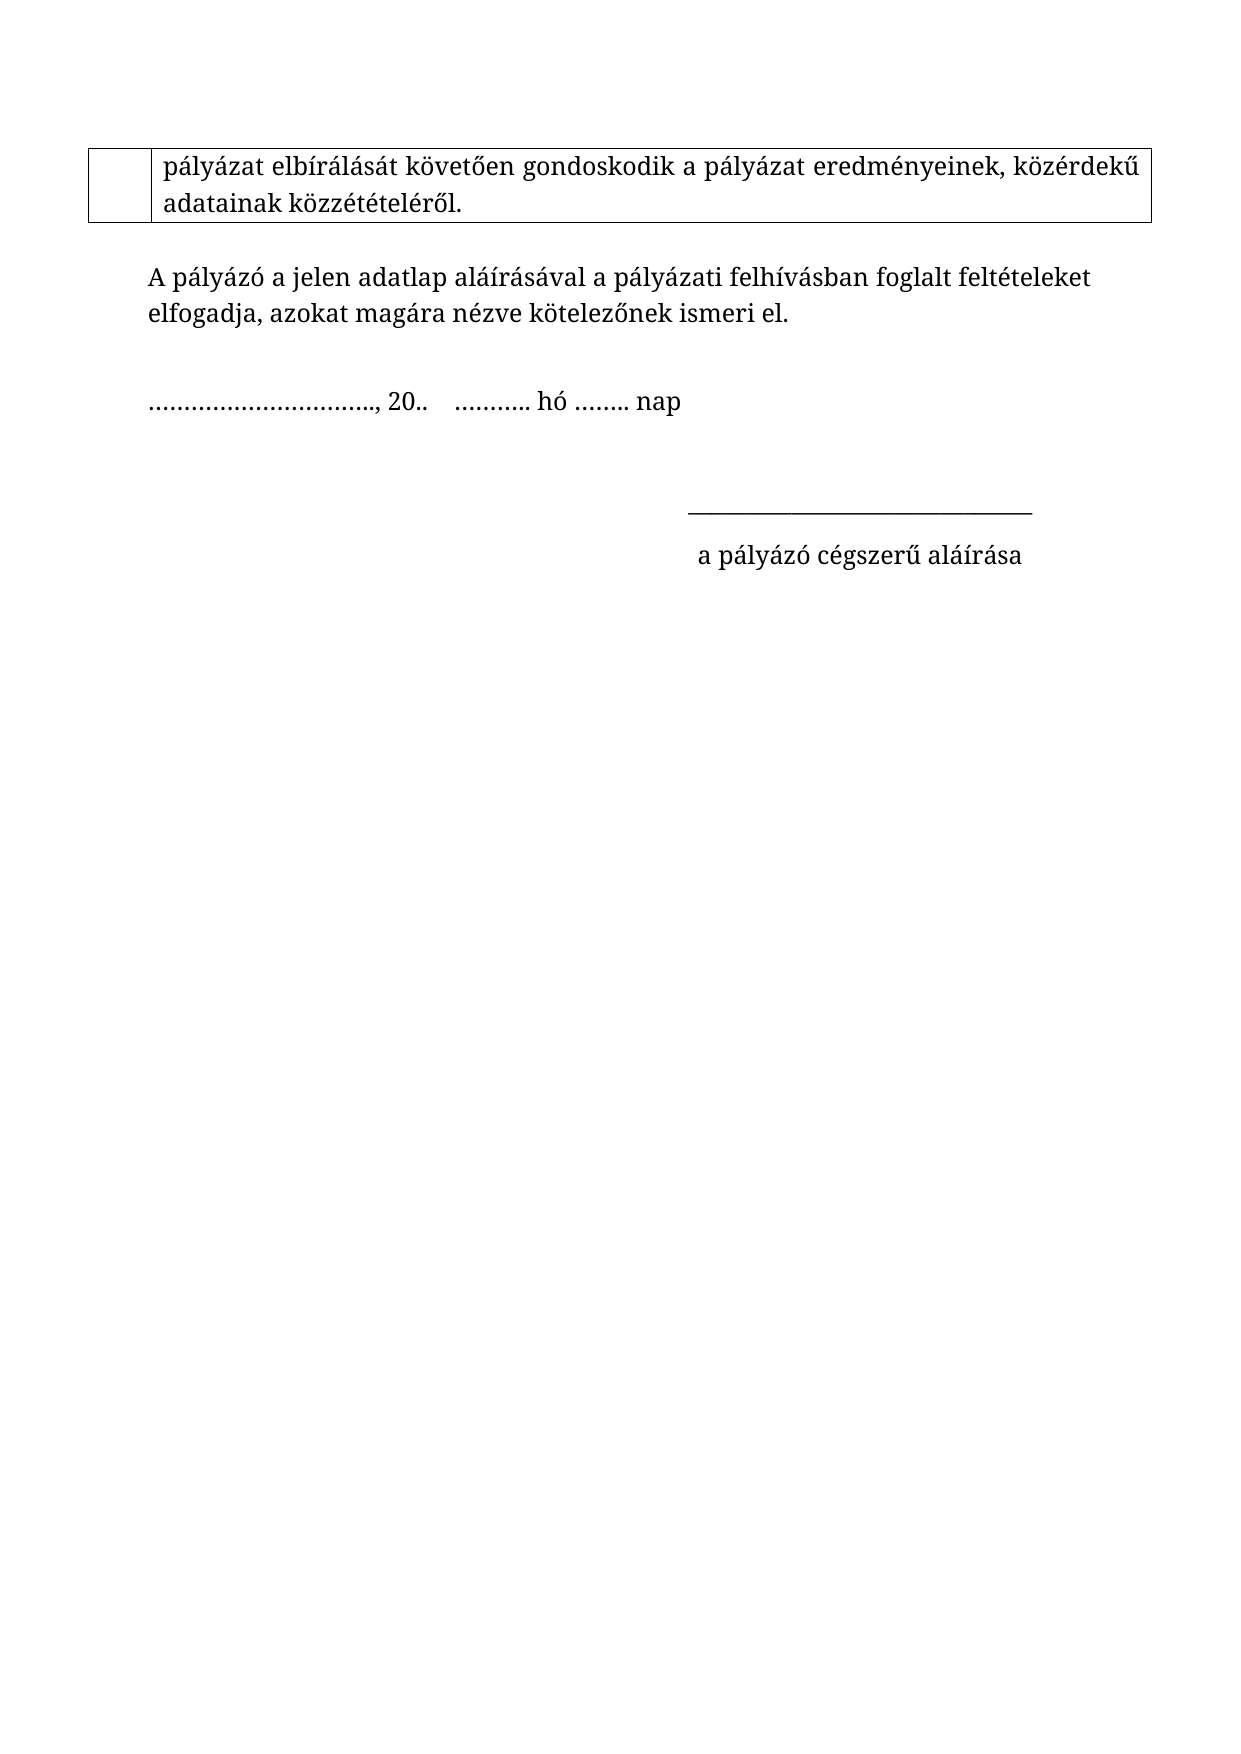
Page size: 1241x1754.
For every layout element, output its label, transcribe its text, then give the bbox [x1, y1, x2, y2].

text ______________________________ [148, 484, 1093, 518]
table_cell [152, 149, 1151, 222]
text ………………………….., 20.. ……….. hó …….. nap [148, 383, 1093, 417]
text A pályázó a jelen adatlap aláírásával a pályázati felhívásban foglalt feltételeket elfogadja, azokat magára nézve kötelezőnek ismeri el. [148, 259, 1093, 330]
text a pályázó cégszerű aláírása [148, 538, 1093, 572]
table_cell □ [89, 149, 151, 222]
